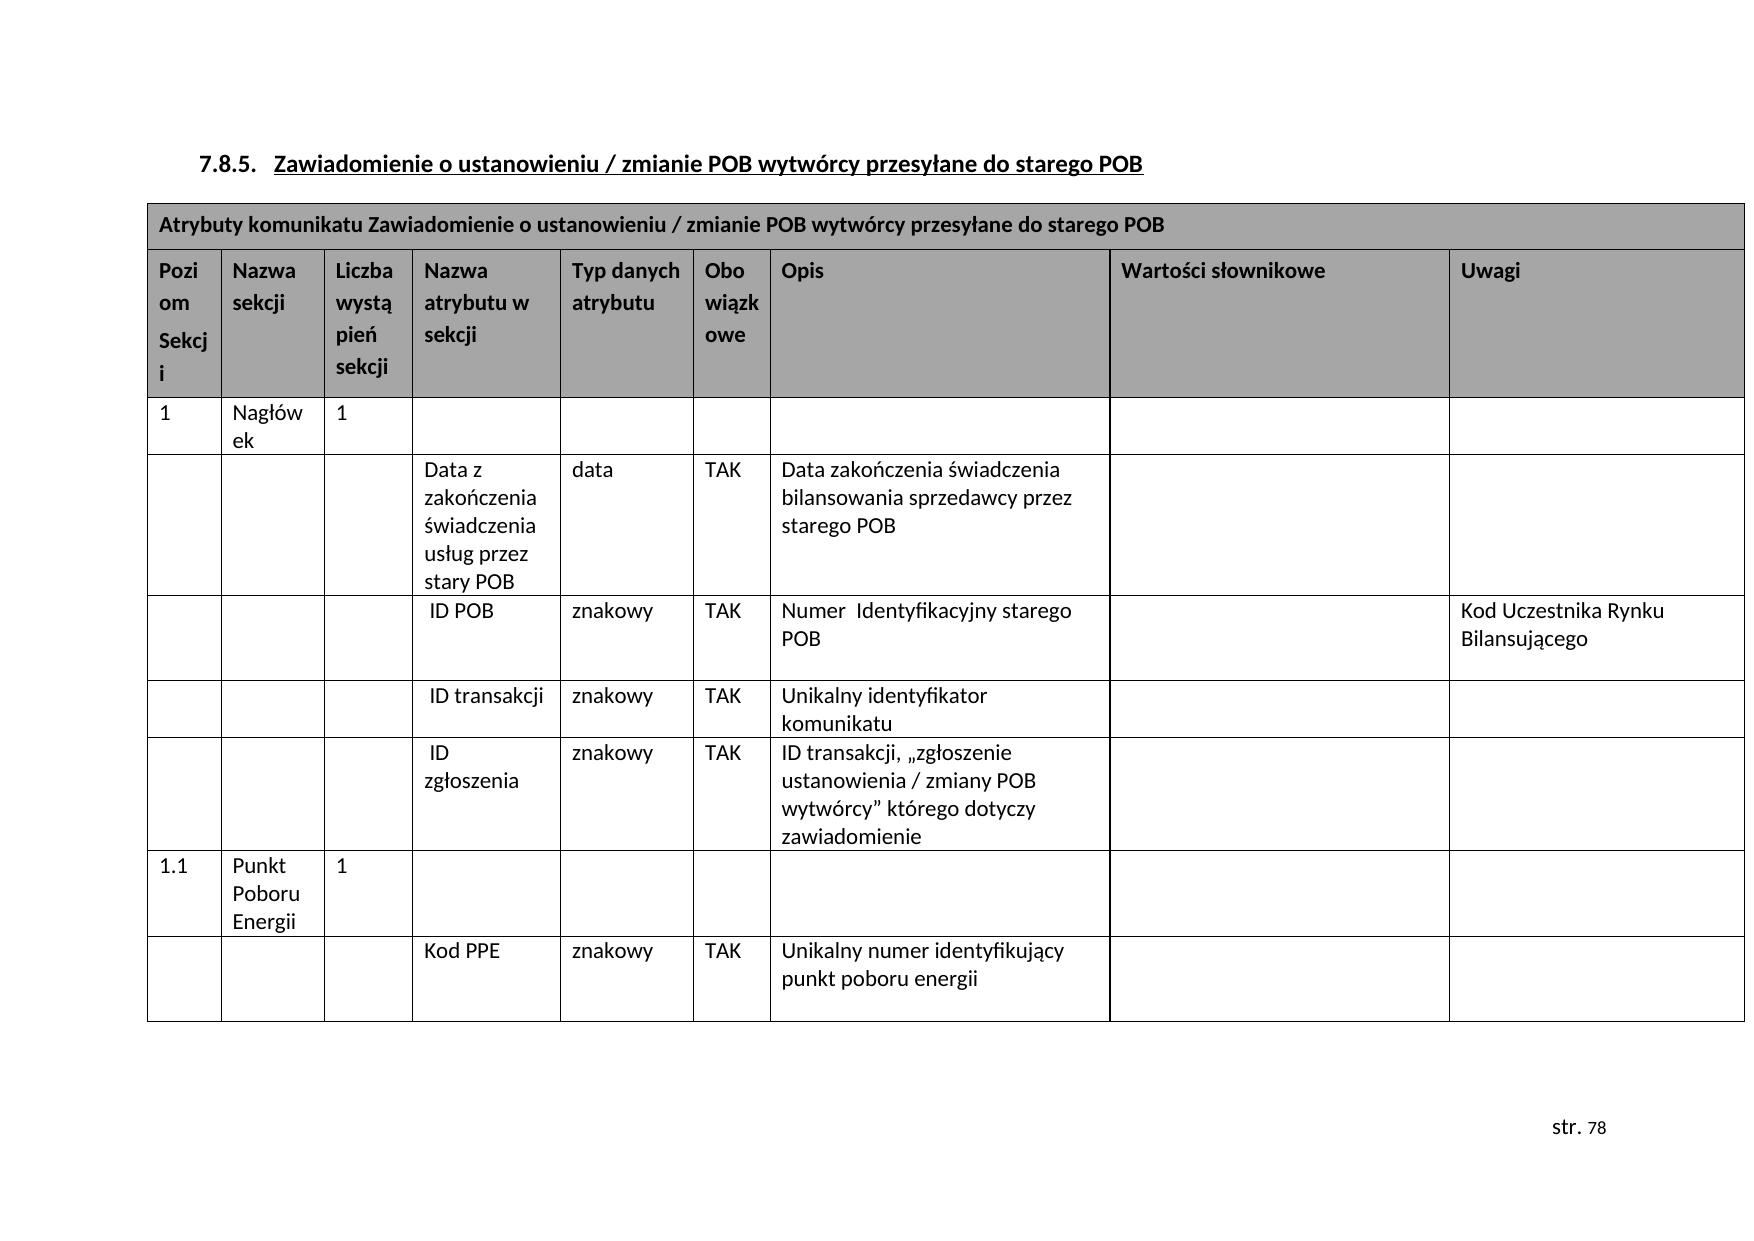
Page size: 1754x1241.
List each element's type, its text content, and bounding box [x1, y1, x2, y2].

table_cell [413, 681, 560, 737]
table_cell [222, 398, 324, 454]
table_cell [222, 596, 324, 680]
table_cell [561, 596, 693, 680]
list Zawiadomienie o ustanowieniu / zmianie POB wytwórcy przesyłane do starego POB [199, 148, 1606, 178]
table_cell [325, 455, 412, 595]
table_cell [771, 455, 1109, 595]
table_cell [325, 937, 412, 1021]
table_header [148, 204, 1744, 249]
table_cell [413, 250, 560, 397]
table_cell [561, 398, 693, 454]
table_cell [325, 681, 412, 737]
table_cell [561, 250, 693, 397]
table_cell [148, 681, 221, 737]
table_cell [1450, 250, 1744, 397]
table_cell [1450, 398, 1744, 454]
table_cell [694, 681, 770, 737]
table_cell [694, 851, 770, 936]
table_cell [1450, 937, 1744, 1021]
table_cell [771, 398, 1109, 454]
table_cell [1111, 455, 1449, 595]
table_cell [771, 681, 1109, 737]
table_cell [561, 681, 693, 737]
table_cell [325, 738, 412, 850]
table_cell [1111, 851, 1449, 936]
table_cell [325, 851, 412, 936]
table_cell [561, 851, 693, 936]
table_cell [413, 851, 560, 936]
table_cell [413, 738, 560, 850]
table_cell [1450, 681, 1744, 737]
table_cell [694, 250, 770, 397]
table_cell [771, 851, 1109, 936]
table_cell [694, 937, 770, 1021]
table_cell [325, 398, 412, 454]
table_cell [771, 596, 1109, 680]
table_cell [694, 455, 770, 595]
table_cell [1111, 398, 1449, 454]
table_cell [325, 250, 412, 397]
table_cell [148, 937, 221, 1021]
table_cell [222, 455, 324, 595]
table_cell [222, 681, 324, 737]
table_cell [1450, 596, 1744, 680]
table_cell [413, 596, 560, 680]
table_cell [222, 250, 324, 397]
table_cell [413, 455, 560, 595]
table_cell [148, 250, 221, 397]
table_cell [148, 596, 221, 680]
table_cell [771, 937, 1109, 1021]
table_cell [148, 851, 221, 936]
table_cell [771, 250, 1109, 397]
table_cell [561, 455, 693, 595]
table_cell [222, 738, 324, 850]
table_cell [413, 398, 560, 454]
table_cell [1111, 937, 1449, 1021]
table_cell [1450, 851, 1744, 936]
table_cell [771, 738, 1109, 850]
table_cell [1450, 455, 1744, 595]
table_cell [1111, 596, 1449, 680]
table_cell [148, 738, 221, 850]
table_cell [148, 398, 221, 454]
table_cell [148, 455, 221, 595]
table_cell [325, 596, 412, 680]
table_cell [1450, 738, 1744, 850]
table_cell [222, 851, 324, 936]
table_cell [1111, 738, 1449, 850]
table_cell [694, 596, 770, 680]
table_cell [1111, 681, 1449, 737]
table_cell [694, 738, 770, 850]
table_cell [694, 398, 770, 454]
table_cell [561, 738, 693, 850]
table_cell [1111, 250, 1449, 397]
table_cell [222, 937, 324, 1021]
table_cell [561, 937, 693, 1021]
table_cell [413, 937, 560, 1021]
